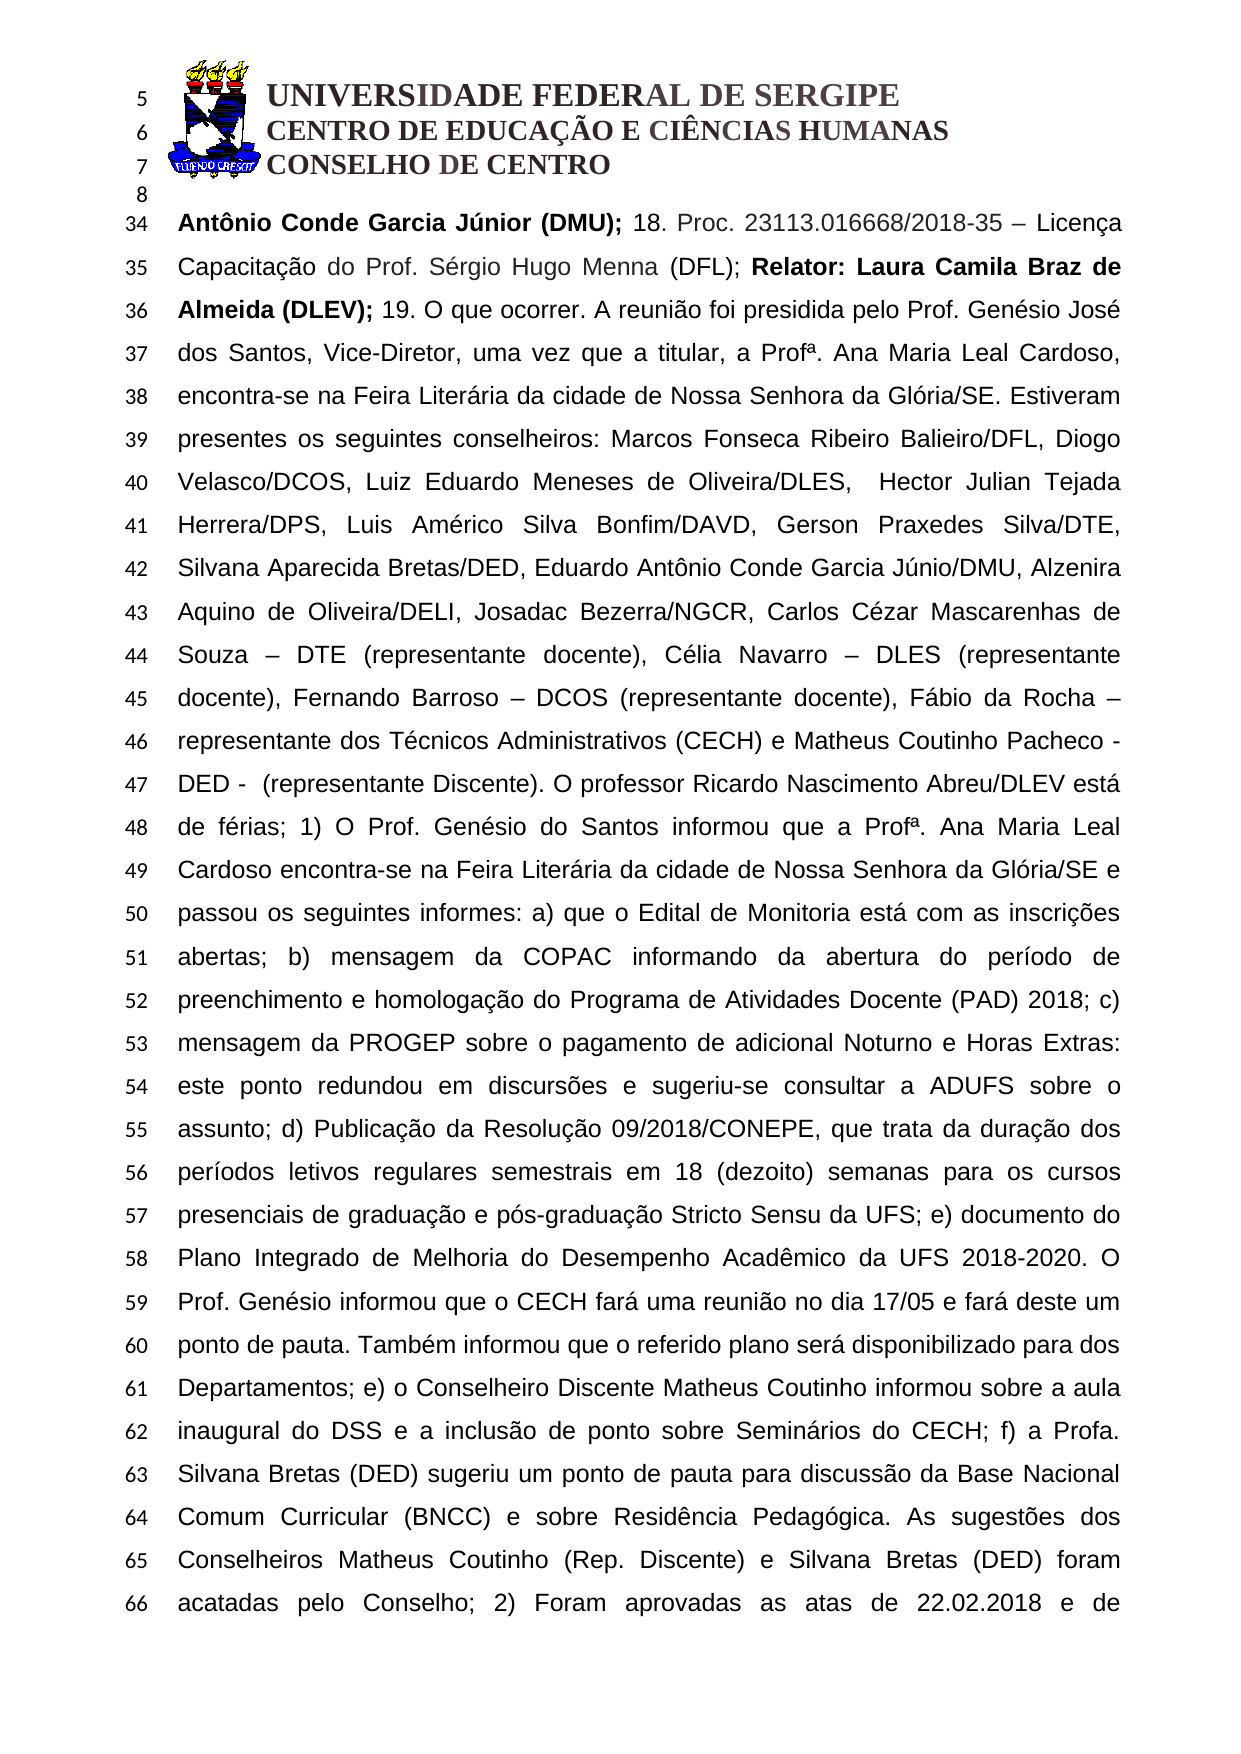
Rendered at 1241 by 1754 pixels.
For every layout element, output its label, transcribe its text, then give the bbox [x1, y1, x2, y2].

picture [167, 58, 262, 190]
